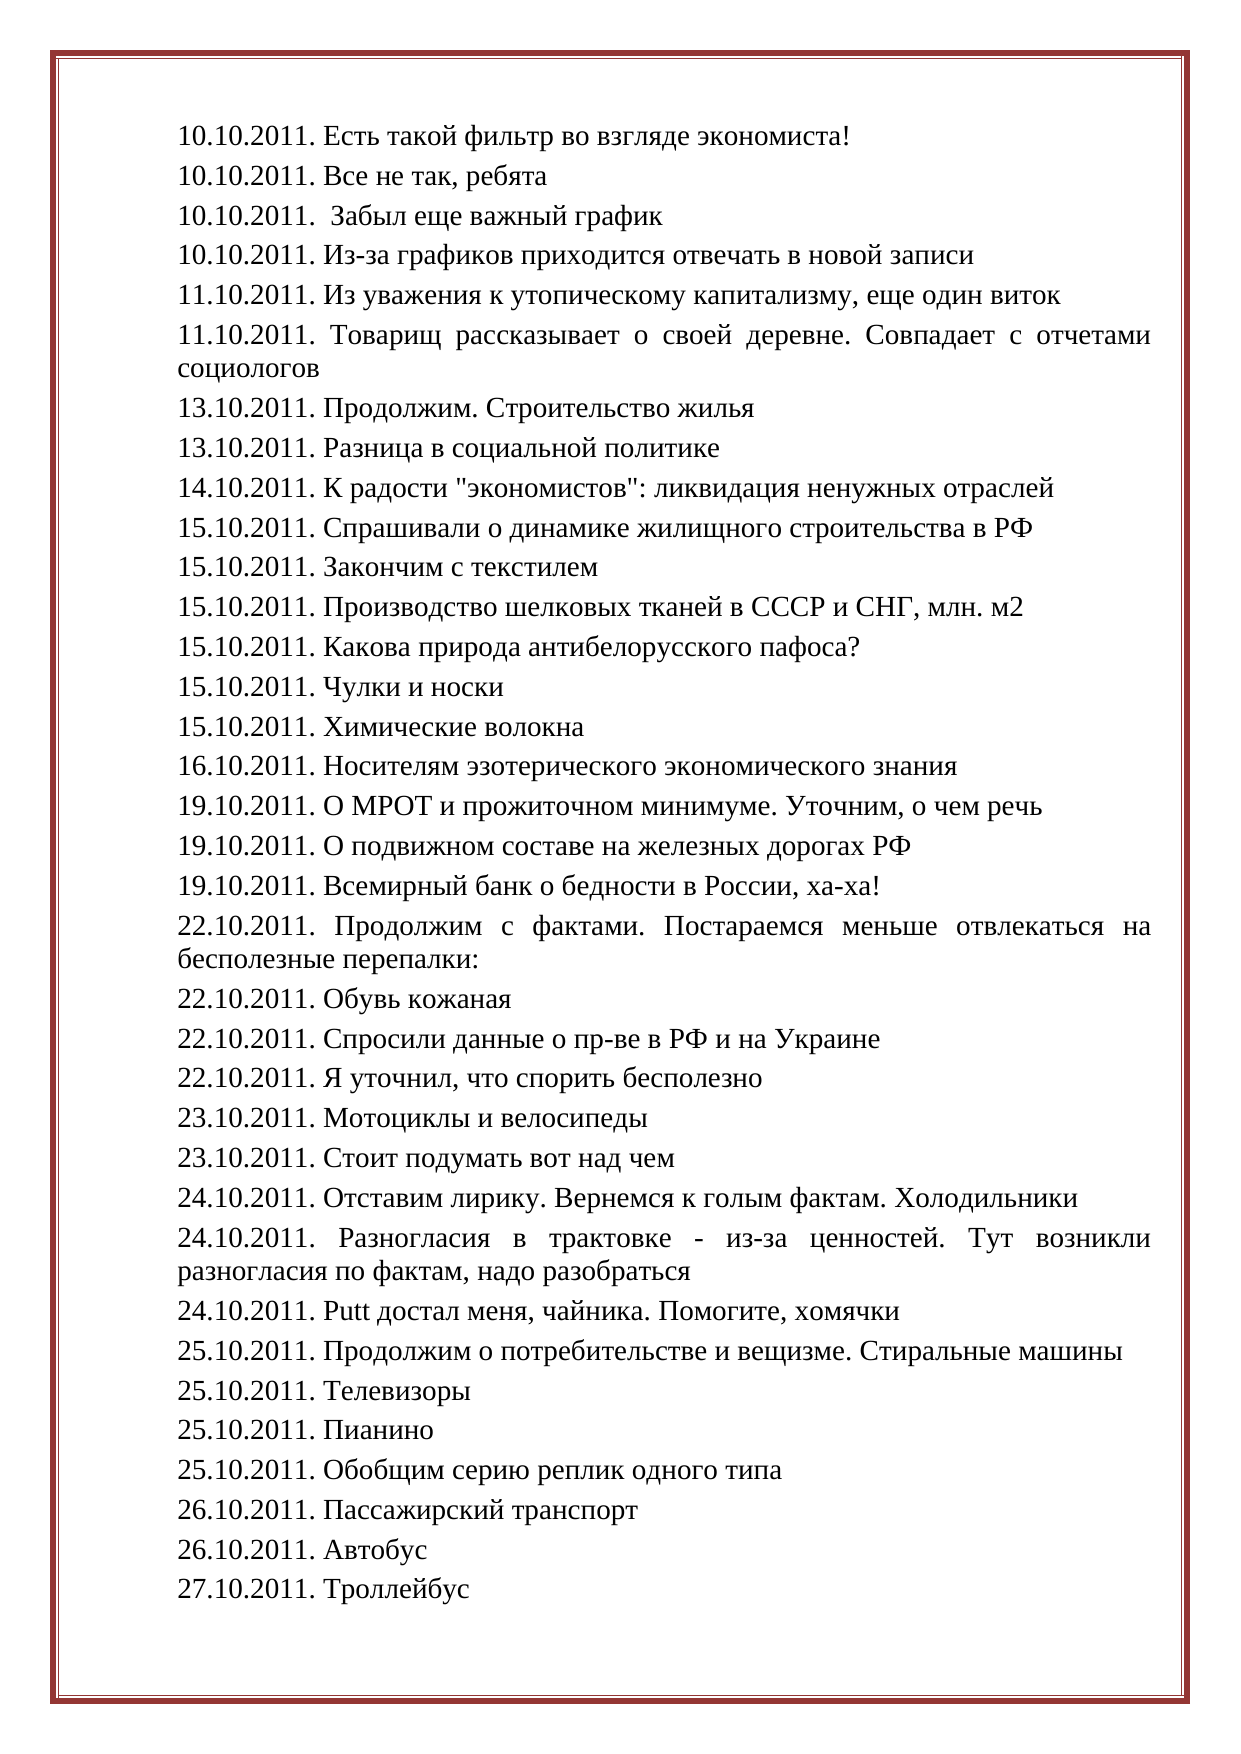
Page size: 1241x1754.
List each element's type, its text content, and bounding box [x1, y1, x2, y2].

text 26.10.2011. Автобус [177, 1532, 1152, 1565]
text 15.10.2011. Чулки и носки [177, 669, 1152, 702]
text 25.10.2011. Продолжим о потребительстве и вещизме. Стиральные машины [177, 1333, 1152, 1366]
text 26.10.2011. Пассажирский транспорт [177, 1492, 1152, 1526]
text 23.10.2011. Мотоциклы и велосипеды [177, 1100, 1152, 1134]
text 22.10.2011. Обувь кожаная [177, 981, 1152, 1014]
text 25.10.2011. Обобщим серию реплик одного типа [177, 1452, 1152, 1486]
text 15.10.2011. Спрашивали о динамике жилищного строительства в РФ [177, 510, 1152, 543]
text 25.10.2011. Телевизоры [177, 1373, 1152, 1406]
text 13.10.2011. Продолжим. Строительство жилья [177, 390, 1152, 424]
text 27.10.2011. Троллейбус [177, 1572, 1152, 1605]
text 10.10.2011. Все не так, ребята [177, 158, 1152, 191]
text 16.10.2011. Носителям эзотерического экономического знания [177, 748, 1152, 782]
text 15.10.2011. Какова природа антибелорусского пафоса? [177, 629, 1152, 663]
text 13.10.2011. Разница в социальной политике [177, 430, 1152, 464]
text 11.10.2011. Из уважения к утопическому капитализму, еще один виток [177, 277, 1152, 311]
text 19.10.2011. О подвижном составе на железных дорогах РФ [177, 828, 1152, 862]
text 22.10.2011. Я уточнил, что спорить бесполезно [177, 1061, 1152, 1094]
text 15.10.2011. Производство шелковых тканей в СССР и СНГ, млн. м2 [177, 589, 1152, 623]
text 22.10.2011. Продолжим с фактами. Постараемся меньше отвлекаться на бесполезные перепалки: [177, 908, 1152, 975]
text 15.10.2011. Закончим с текстилем [177, 549, 1152, 583]
text 11.10.2011. Товарищ рассказывает о своей деревне. Совпадает с отчетами социологов [177, 317, 1152, 384]
text 19.10.2011. Всемирный банк о бедности в России, ха-ха! [177, 868, 1152, 901]
text 24.10.2011. Отставим лирику. Вернемся к голым фактам. Холодильники [177, 1180, 1152, 1213]
text 10.10.2011. Есть такой фильтр во взгляде экономиста! [177, 118, 1152, 152]
text 23.10.2011. Стоит подумать вот над чем [177, 1140, 1152, 1174]
text 24.10.2011. Putt достал меня, чайника. Помогите, хомячки [177, 1293, 1152, 1327]
text 24.10.2011. Разногласия в трактовке - из-за ценностей. Тут возникли разногласия по фактам, надо разобраться [177, 1220, 1152, 1287]
text 19.10.2011. О МРОТ и прожиточном минимуме. Уточним, о чем речь [177, 788, 1152, 822]
text 14.10.2011. К радости "экономистов": ликвидация ненужных отраслей [177, 470, 1152, 503]
text 10.10.2011. Забыл еще важный график [177, 198, 1152, 231]
text 25.10.2011. Пианино [177, 1412, 1152, 1446]
text 15.10.2011. Химические волокна [177, 709, 1152, 742]
text 22.10.2011. Спросили данные о пр-ве в РФ и на Украине [177, 1021, 1152, 1054]
text 10.10.2011. Из-за графиков приходится отвечать в новой записи [177, 237, 1152, 271]
